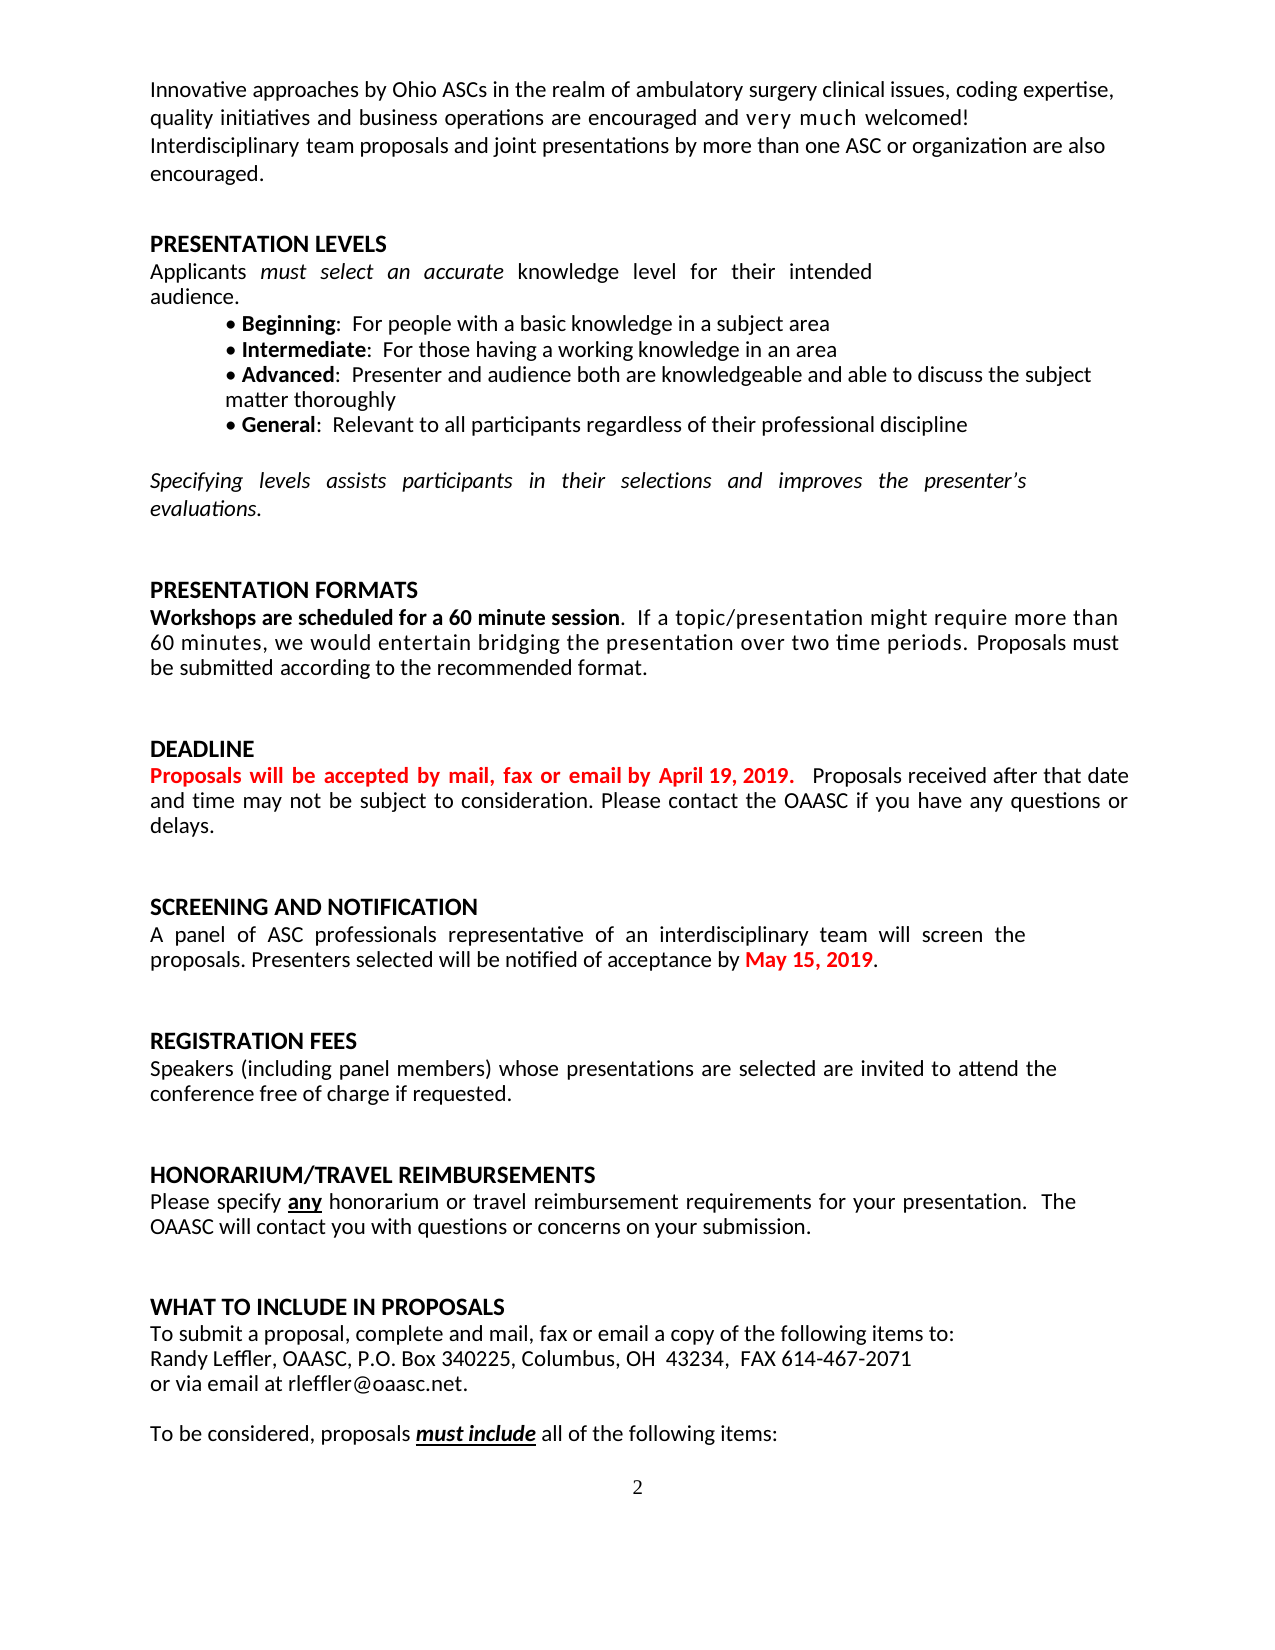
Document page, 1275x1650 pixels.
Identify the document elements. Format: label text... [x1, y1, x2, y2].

text Please specify any honorarium or travel reimbursement requirements for your presentation. The OAASC will contact you with questions or concerns on your submission. [150, 1189, 1137, 1239]
text • Advanced: Presenter and audience both are knowledgeable and able to discuss the subject matter thoroughly [225, 363, 1130, 413]
text A panel of ASC professionals representative of an interdisciplinary team will screen the proposals. Presenters selected will be notified of acceptance by May 15, 2019. [150, 922, 1131, 972]
text PRESENTATION LEVELS [150, 228, 427, 259]
text HONORARIUM/TRAVEL REIMBURSEMENTS [150, 1159, 1137, 1189]
text • General: Relevant to all participants regardless of their professional discipline [225, 413, 1137, 438]
text Workshops are scheduled for a 60 minute session. If a topic/presentation might require more than 60 minutes, we would entertain bridging the presentation over two time periods. Proposals must be submitted according to the recommended format. [150, 605, 1130, 680]
text Randy Leffler, OAASC, P.O. Box 340225, Columbus, OH 43234, FAX 614-467-2071 [150, 1347, 1137, 1372]
text To submit a proposal, complete and mail, fax or email a copy of the following items to: [150, 1322, 1137, 1347]
text WHAT TO INCLUDE IN PROPOSALS [139, 1291, 1137, 1322]
text To be considered, proposals must include all of the following items: [150, 1422, 1137, 1447]
text • Intermediate: For those having a working knowledge in an area [225, 337, 1137, 362]
text SCREENING AND NOTIFICATION [150, 891, 1137, 922]
text Specifying levels assists participants in their selections and improves the presenter’s evaluations. [150, 466, 1027, 522]
text REGISTRATION FEES [150, 1025, 1137, 1056]
text • Beginning: For people with a basic knowledge in a subject area [225, 309, 1137, 337]
text Innovative approaches by Ohio ASCs in the realm of ambulatory surgery clinical issues, coding expertise, quality initiatives and business operations are encouraged and very much welcomed! Interdisciplinary team proposals and joint presentations by more than one ASC or organization are also encouraged. [150, 75, 1130, 187]
text or via email at rleffler@oaasc.net. [150, 1372, 1137, 1397]
text DEADLINE [150, 733, 273, 763]
text PRESENTATION FORMATS [150, 574, 451, 605]
text Applicants must select an accurate knowledge level for their intended audience. [150, 259, 873, 309]
text Proposals will be accepted by mail, fax or email by April 19, 2019. Proposals received after that date and time may not be subject to consideration. Please contact the OAASC if you have any questions or delays. [150, 763, 1129, 838]
text Speakers (including panel members) whose presentations are selected are invited to attend the conference free of charge if requested. [150, 1056, 1129, 1106]
